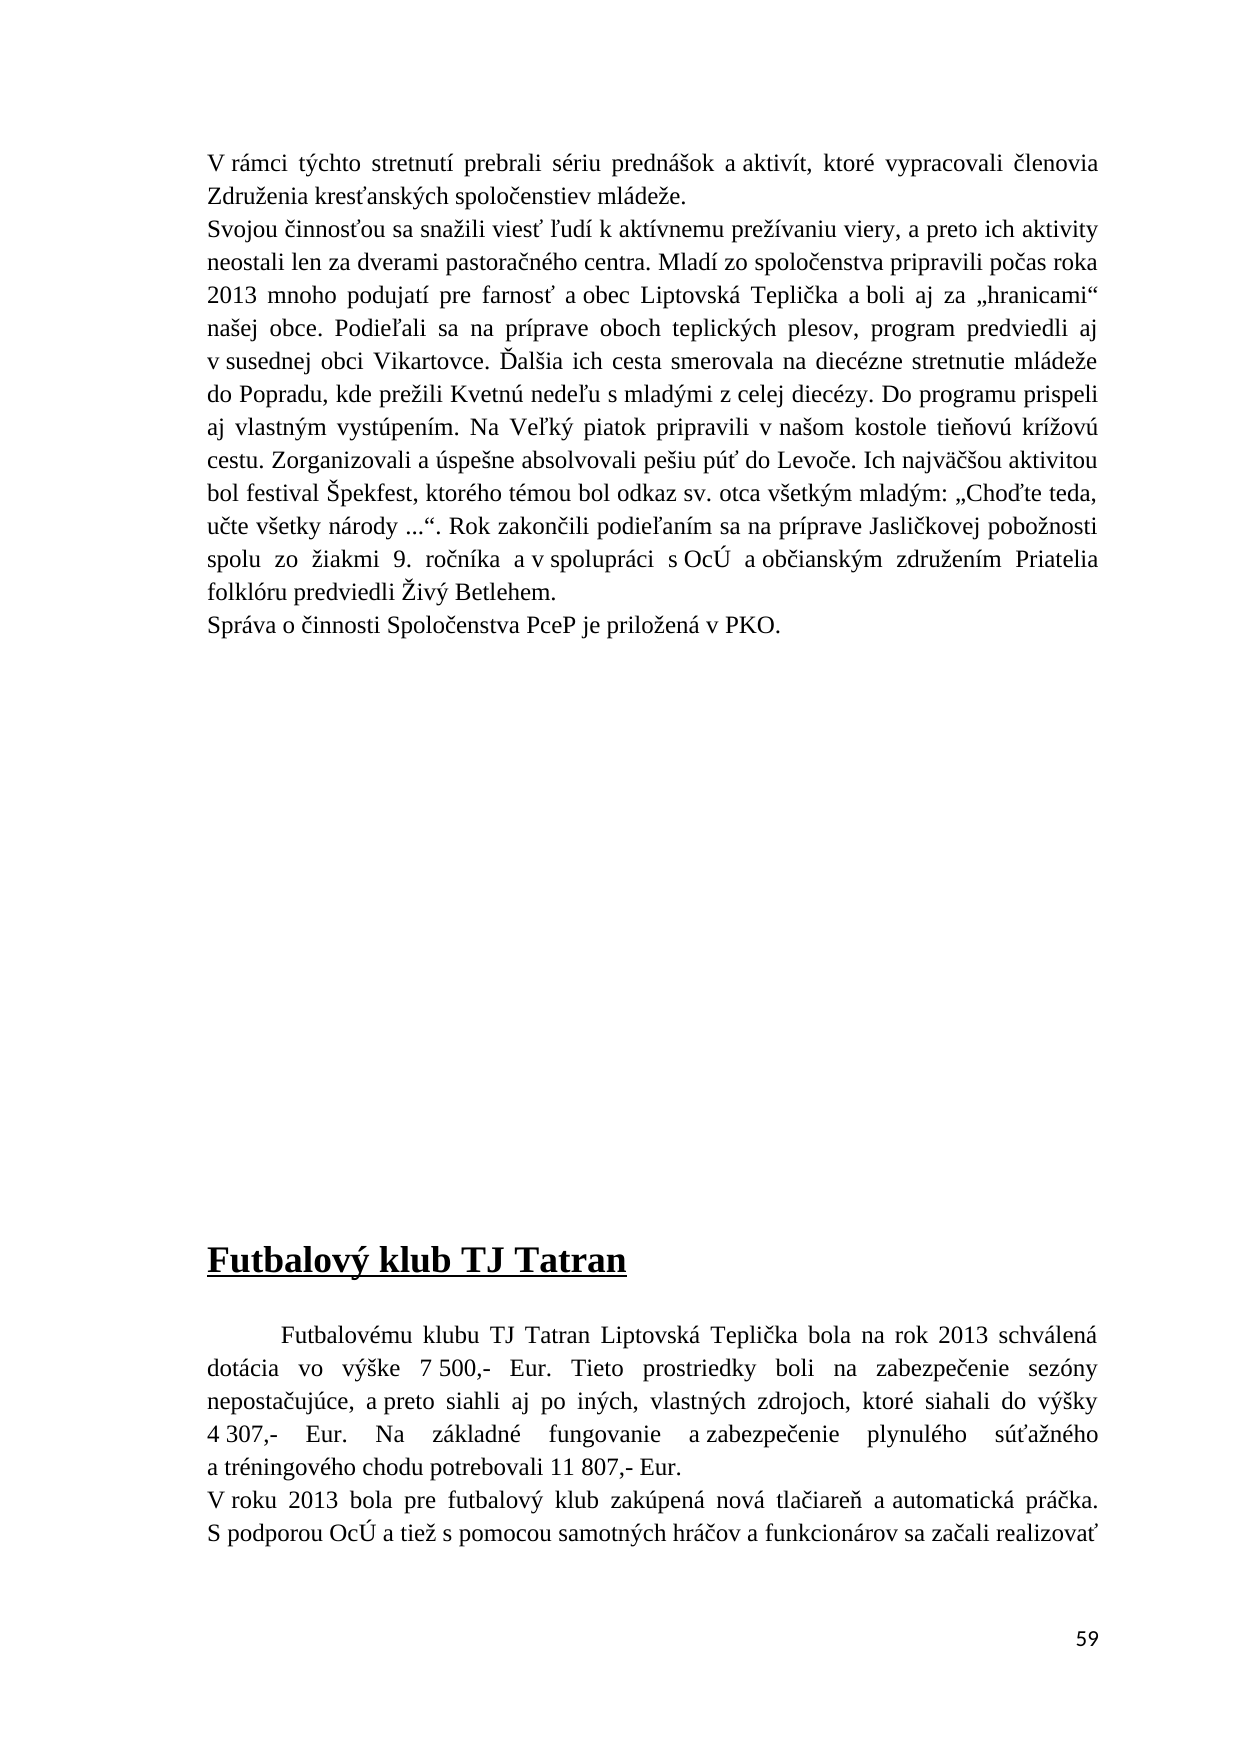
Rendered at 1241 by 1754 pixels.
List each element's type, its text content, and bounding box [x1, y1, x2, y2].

text Svojou činnosťou sa snažili viesť ľudí k aktívnemu prežívaniu viery, a preto ich aktivity neostali len za dverami pastoračného centra. Mladí zo spoločenstva pripravili počas roka 2013 mnoho podujatí pre farnosť a obec Liptovská Teplička a boli aj za „hranicami“ našej obce. Podieľali sa na príprave oboch teplických plesov, program predviedli aj v susednej obci Vikartovce. Ďalšia ich cesta smerovala na diecézne stretnutie mládeže do Popradu, kde prežili Kvetnú nedeľu s mladými z celej diecézy. Do programu prispeli aj vlastným vystúpením. Na Veľký piatok pripravili v našom kostole tieňovú krížovú cestu. Zorganizovali a úspešne absolvovali pešiu púť do Levoče. Ich najväčšou aktivitou bol festival Špekfest, ktorého témou bol odkaz sv. otca všetkým mladým: „Choďte teda, učte všetky národy ...“. Rok zakončili podieľaním sa na príprave Jasličkovej pobožnosti spolu zo žiakmi 9. ročníka a v spolupráci s OcÚ a občianským združením Priatelia folklóru predviedli Živý Betlehem. [207, 214, 1098, 606]
text Správa o činnosti Spoločenstva PceP je priložená v PKO. [207, 610, 1098, 639]
text Futbalový klub TJ Tatran [207, 1237, 1098, 1281]
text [207, 148, 1098, 209]
text Futbalovému klubu TJ Tatran Liptovská Teplička bola na rok 2013 schválená dotácia vo výške 7 500,- Eur. Tieto prostriedky boli na zabezpečenie sezóny nepostačujúce, a preto siahli aj po iných, vlastných zdrojoch, ktoré siahali do výšky 4 307,- Eur. Na základné fungovanie a zabezpečenie plynulého súťažného a tréningového chodu potrebovali 11 807,- Eur. [207, 1320, 1098, 1481]
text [207, 1485, 1098, 1547]
